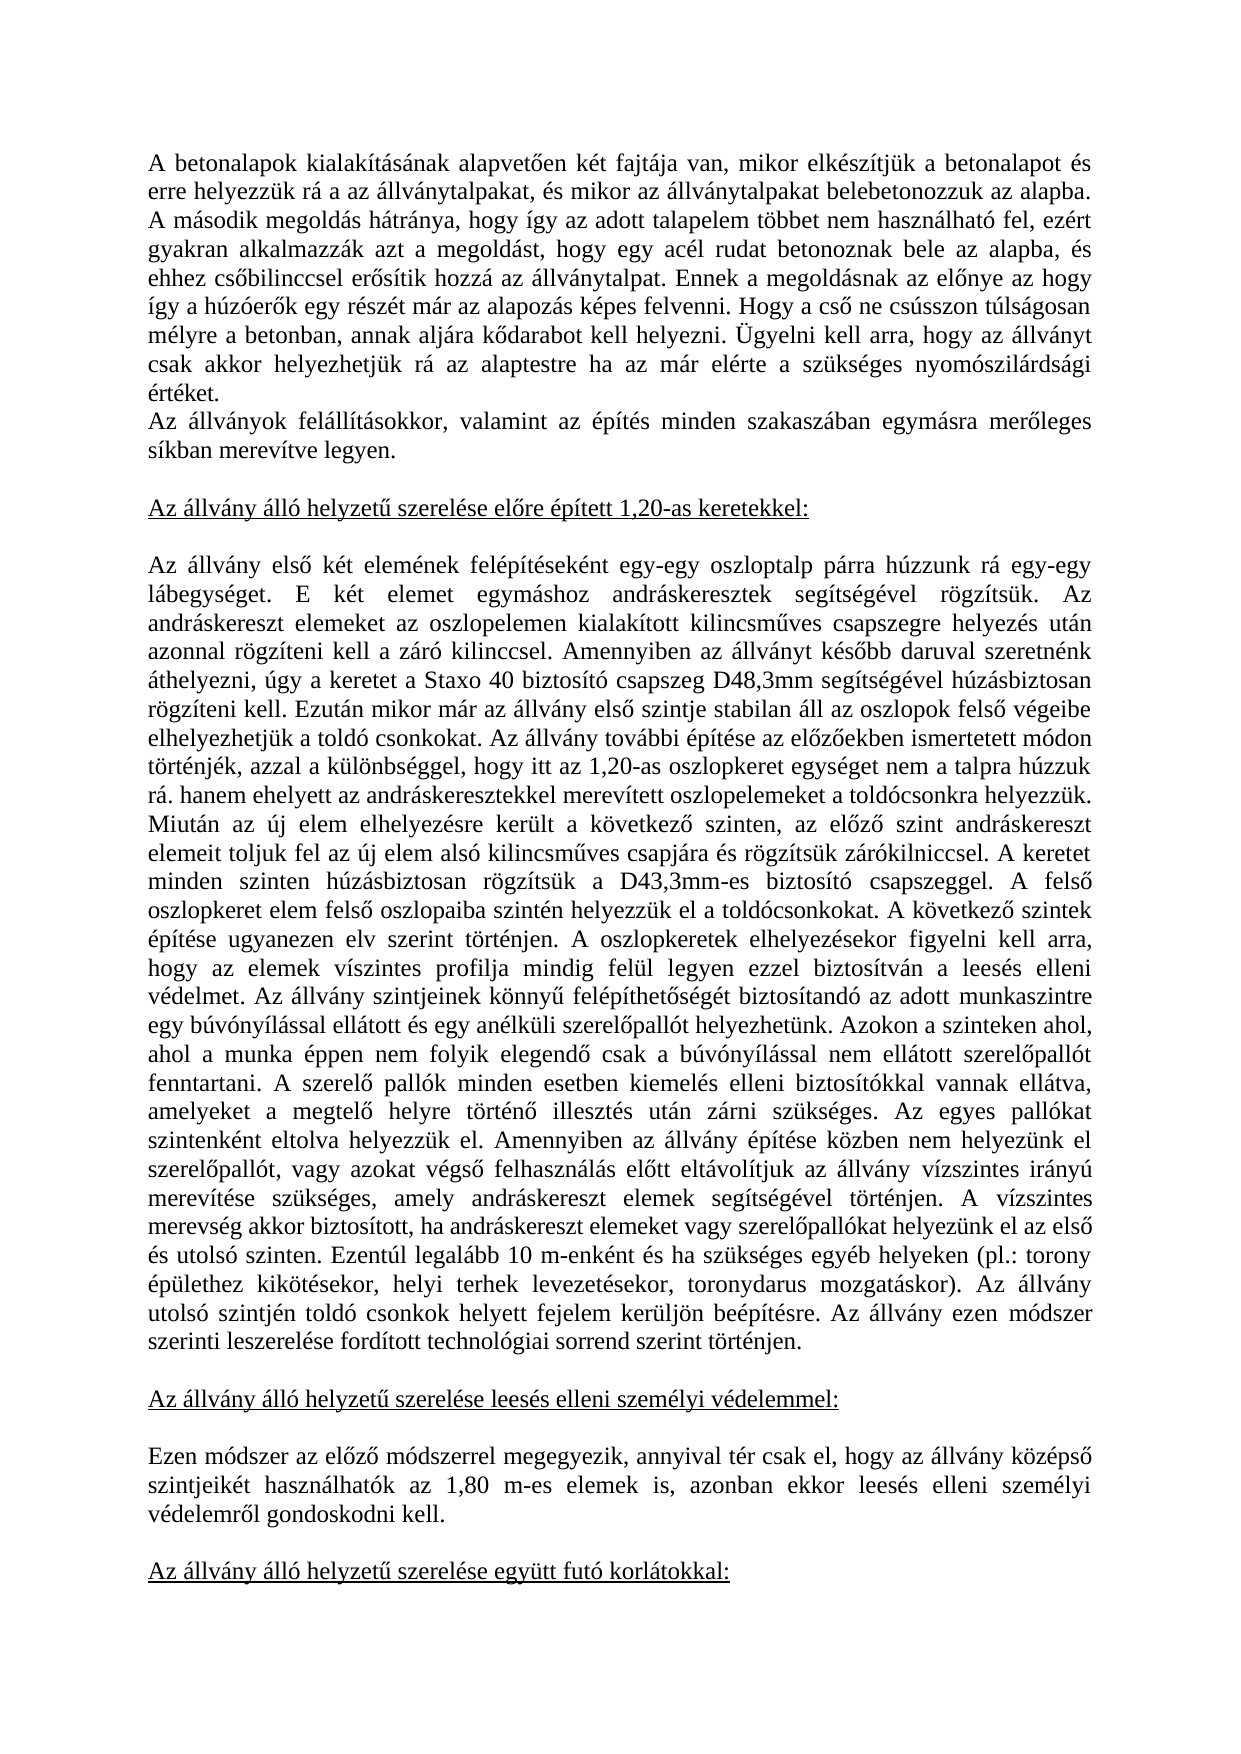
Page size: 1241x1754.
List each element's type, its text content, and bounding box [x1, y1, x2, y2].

text A betonalapok kialakításának alapvetően két fajtája van, mikor elkészítjük a betonalapot és erre helyezzük rá a az állványtalpakat, és mikor az állványtalpakat belebetonozzuk az alapba. A második megoldás hátránya, hogy így az adott talapelem többet nem használható fel, ezért gyakran alkalmazzák azt a megoldást, hogy egy acél rudat betonoznak bele az alapba, és ehhez csőbilinccsel erősítik hozzá az állványtalpat. Ennek a megoldásnak az előnye az hogy így a húzóerők egy részét már az alapozás képes felvenni. Hogy a cső ne csússzon túlságosan mélyre a betonban, annak aljára kődarabot kell helyezni. Ügyelni kell arra, hogy az állványt csak akkor helyezhetjük rá az alaptestre ha az már elérte a szükséges nyomószilárdsági értéket. [148, 148, 1092, 406]
text Az állványok felállításokkor, valamint az építés minden szakaszában egymásra merőleges síkban merevítve legyen. [148, 406, 1092, 464]
text Ezen módszer az előző módszerrel megegyezik, annyival tér csak el, hogy az állvány középső szintjeikét használhatók az 1,80 m-es elemek is, azonban ekkor leesés elleni személyi védelemről gondoskodni kell. [148, 1441, 1092, 1528]
text Az állvány álló helyzetű szerelése leesés elleni személyi védelemmel: [148, 1384, 1092, 1413]
text Az állvány első két elemének felépítéseként egy-egy oszloptalp párra húzzunk rá egy-egy lábegységet. E két elemet egymáshoz andráskeresztek segítségével rögzítsük. Az andráskereszt elemeket az oszlopelemen kialakított kilincsműves csapszegre helyezés után azonnal rögzíteni kell a záró kilinccsel. Amennyiben az állványt később daruval szeretnénk áthelyezni, úgy a keretet a Staxo 40 biztosító csapszeg D48,3mm segítségével húzásbiztosan rögzíteni kell. Ezután mikor már az állvány első szintje stabilan áll az oszlopok felső végeibe elhelyezhetjük a toldó csonkokat. Az állvány további építése az előzőekben ismertetett módon történjék, azzal a különbséggel, hogy itt az 1,20-as oszlopkeret egységet nem a talpra húzzuk rá. hanem ehelyett az andráskeresztekkel merevített oszlopelemeket a toldócsonkra helyezzük. Miután az új elem elhelyezésre került a következő szinten, az előző szint andráskereszt elemeit toljuk fel az új elem alsó kilincsműves csapjára és rögzítsük zárókilniccsel. A keretet minden szinten húzásbiztosan rögzítsük a D43,3mm-es biztosító csapszeggel. A felső oszlopkeret elem felső oszlopaiba szintén helyezzük el a toldócsonkokat. A következő szintek építése ugyanezen elv szerint történjen. A oszlopkeretek elhelyezésekor figyelni kell arra, hogy az elemek víszintes profilja mindig felül legyen ezzel biztosítván a leesés elleni védelmet. Az állvány szintjeinek könnyű felépíthetőségét biztosítandó az adott munkaszintre egy búvónyílással ellátott és egy anélküli szerelőpallót helyezhetünk. Azokon a szinteken ahol, ahol a munka éppen nem folyik elegendő csak a búvónyílással nem ellátott szerelőpallót fenntartani. A szerelő pallók minden esetben kiemelés elleni biztosítókkal vannak ellátva, amelyeket a megtelő helyre történő illesztés után zárni szükséges. Az egyes pallókat szintenként eltolva helyezzük el. Amennyiben az állvány építése közben nem helyezünk el szerelőpallót, vagy azokat végső felhasználás előtt eltávolítjuk az állvány vízszintes irányú merevítése szükséges, amely andráskereszt elemek segítségével történjen. A vízszintes merevség akkor biztosított, ha andráskereszt elemeket vagy szerelőpallókat helyezünk el az első és utolsó szinten. Ezentúl legalább 10 m-enként és ha szükséges egyéb helyeken (pl.: torony épülethez kikötésekor, helyi terhek levezetésekor, toronydarus mozgatáskor). Az állvány utolsó szintjén toldó csonkok helyett fejelem kerüljön beépítésre. Az állvány ezen módszer szerinti leszerelése fordított technológiai sorrend szerint történjen. [148, 550, 1092, 1355]
text Az állvány álló helyzetű szerelése együtt futó korlátokkal: [148, 1556, 1092, 1585]
text Az állvány álló helyzetű szerelése előre épített 1,20-as keretekkel: [148, 493, 1092, 521]
